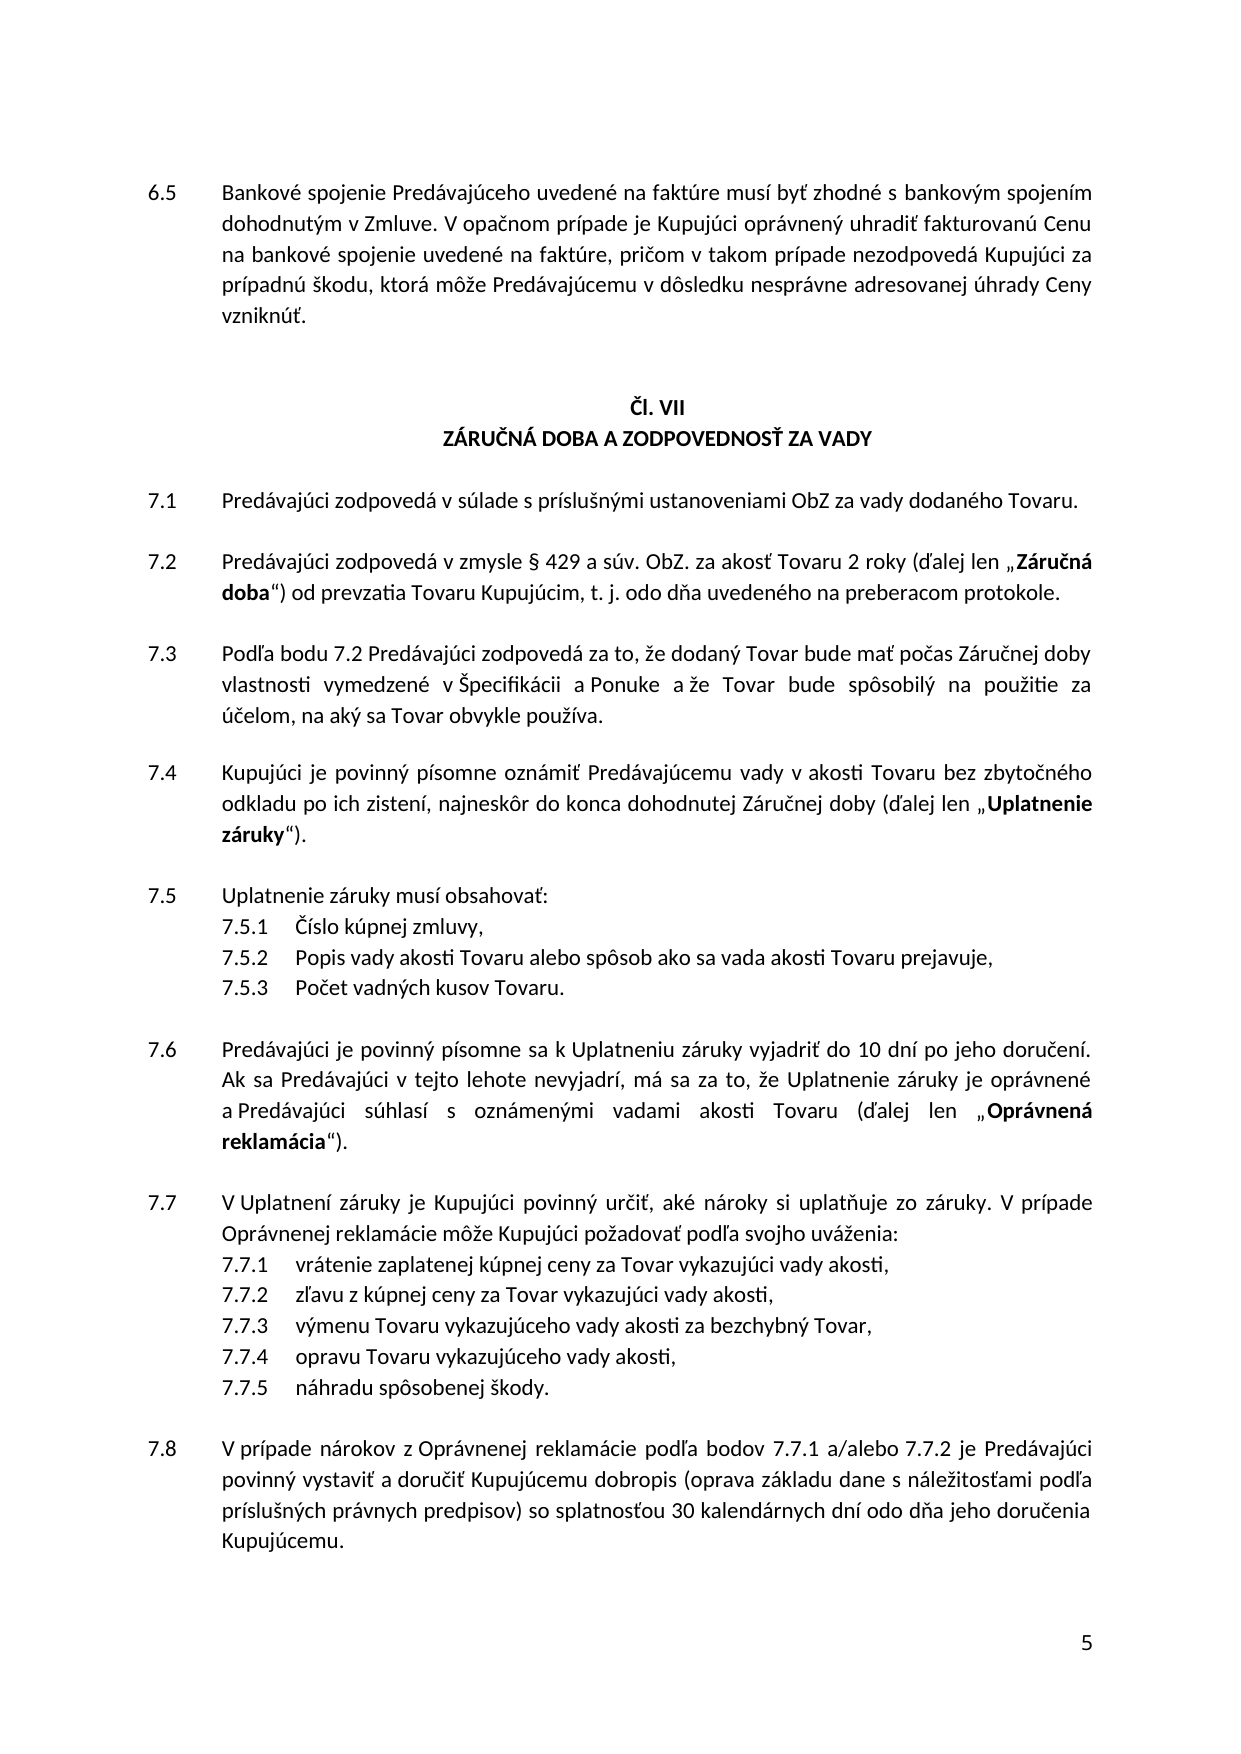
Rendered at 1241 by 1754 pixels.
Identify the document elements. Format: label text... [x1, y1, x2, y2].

list vrátenie zaplatenej kúpnej ceny za Tovar vykazujúci vady akosti, [222, 1250, 1092, 1278]
list V Uplatnení záruky je Kupujúci povinný určiť, aké nároky si uplatňuje zo záruky. V prípade Oprávnenej reklamácie môže Kupujúci požadovať podľa svojho uváženia: [148, 1188, 1092, 1247]
text ZÁRUČNÁ DOBA A ZODPOVEDNOSŤ ZA VADY [185, 424, 1092, 452]
list Počet vadných kusov Tovaru. [222, 973, 1092, 1001]
list zľavu z kúpnej ceny za Tovar vykazujúci vady akosti, [222, 1281, 1092, 1309]
list V prípade nárokov z Oprávnenej reklamácie podľa bodov 7.7.1 a/alebo 7.7.2 je Predávajúci povinný vystaviť a doručiť Kupujúcemu dobropis (oprava základu dane s náležitosťami podľa príslušných právnych predpisov) so splatnosťou 30 kalendárnych dní odo dňa jeho doručenia Kupujúcemu. [148, 1434, 1092, 1554]
list Bankové spojenie Predávajúceho uvedené na faktúre musí byť zhodné s bankovým spojením dohodnutým v Zmluve. V opačnom prípade je Kupujúci oprávnený uhradiť fakturovanú Cenu na bankové spojenie uvedené na faktúre, pričom v takom prípade nezodpovedá Kupujúci za prípadnú škodu, ktorá môže Predávajúcemu v dôsledku nesprávne adresovanej úhrady Ceny vzniknúť. [148, 178, 1092, 329]
list náhradu spôsobenej škody. [222, 1373, 1092, 1401]
list výmenu Tovaru vykazujúceho vady akosti za bezchybný Tovar, [222, 1311, 1092, 1339]
list Uplatnenie záruky musí obsahovať: [148, 881, 1092, 909]
list Popis vady akosti Tovaru alebo spôsob ako sa vada akosti Tovaru prejavuje, [222, 943, 1092, 971]
text Čl. VII [185, 393, 1092, 422]
list Podľa bodu 7.2 Predávajúci zodpovedá za to, že dodaný Tovar bude mať počas Záručnej doby vlastnosti vymedzené v Špecifikácii a Ponuke a že Tovar bude spôsobilý na použitie za účelom, na aký sa Tovar obvykle používa. [148, 639, 1092, 729]
list Číslo kúpnej zmluvy, [222, 912, 1092, 940]
list opravu Tovaru vykazujúceho vady akosti, [222, 1342, 1092, 1370]
list Predávajúci je povinný písomne sa k Uplatneniu záruky vyjadriť do 10 dní po jeho doručení. Ak sa Predávajúci v tejto lehote nevyjadrí, má sa za to, že Uplatnenie záruky je oprávnené a Predávajúci súhlasí s oznámenými vadami akosti Tovaru (ďalej len „Oprávnená reklamácia“). [148, 1035, 1092, 1155]
list Predávajúci zodpovedá v zmysle § 429 a súv. ObZ. za akosť Tovaru 2 roky (ďalej len „Záručná doba“) od prevzatia Tovaru Kupujúcim, t. j. odo dňa uvedeného na preberacom protokole. [148, 547, 1092, 606]
list Kupujúci je povinný písomne oznámiť Predávajúcemu vady v akosti Tovaru bez zbytočného odkladu po ich zistení, najneskôr do konca dohodnutej Záručnej doby (ďalej len „Uplatnenie záruky“). [148, 758, 1092, 848]
list Predávajúci zodpovedá v súlade s príslušnými ustanoveniami ObZ za vady dodaného Tovaru. [148, 486, 1092, 514]
